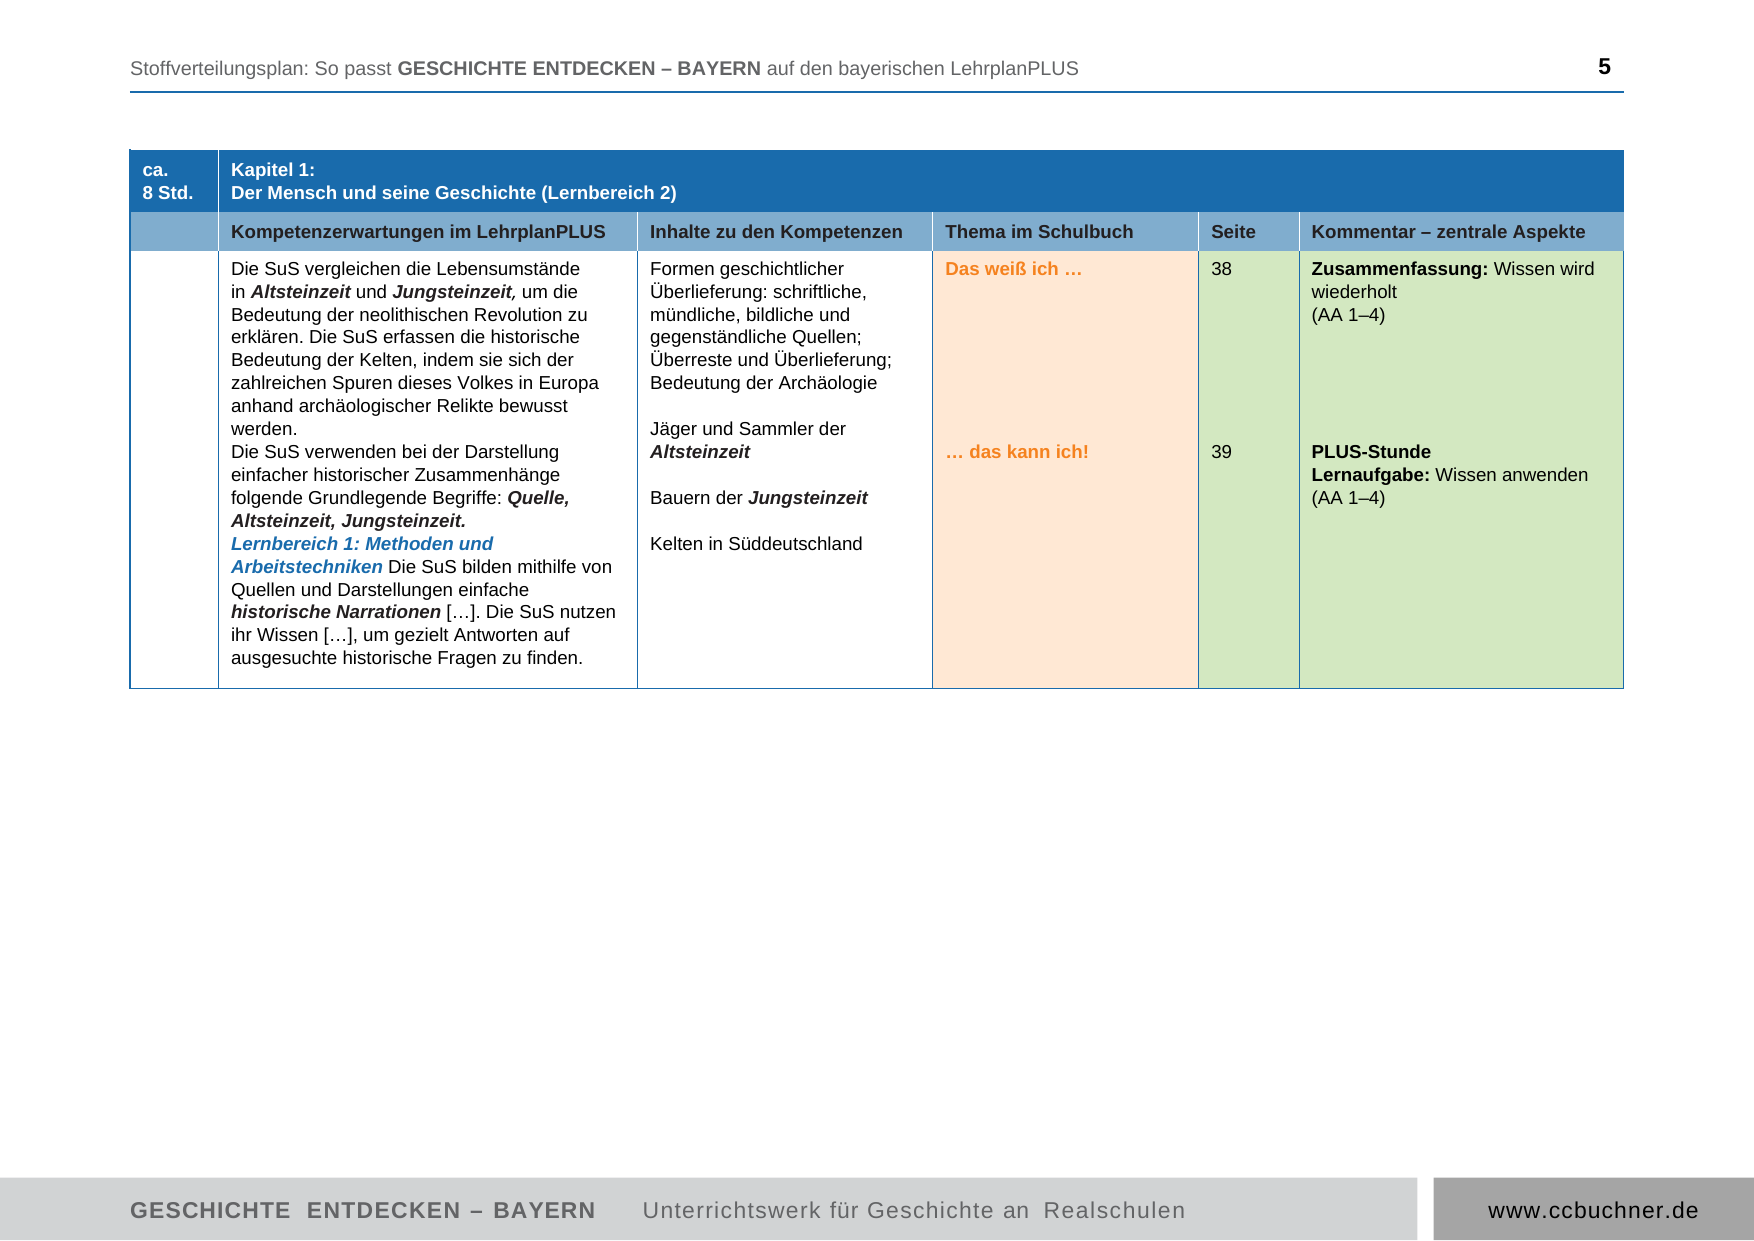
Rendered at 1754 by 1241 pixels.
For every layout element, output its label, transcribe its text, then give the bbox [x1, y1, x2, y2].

table_cell Kommentar – zentrale Aspekte [1300, 212, 1624, 251]
table_cell Kompetenzerwartungen im LehrplanPLUS [219, 212, 637, 251]
table_cell [131, 212, 218, 251]
table_cell 38 39 [1199, 251, 1299, 688]
table_header ca. 8 Std. [131, 150, 218, 212]
table_cell Formen geschichtlicher Überlieferung: schriftliche, mündliche, bildliche und gegenständliche Quellen; Überreste und Überlieferung; Bedeutung der Archäologie Jäger und Sammler der Altsteinzeit Bauern der Jungsteinzeit Kelten in Süddeutschland [638, 251, 932, 688]
table_header Kapitel 1: Der Mensch und seine Geschichte (Lernbereich 2) [219, 150, 1624, 212]
table_cell [131, 251, 218, 688]
table_cell Inhalte zu den Kompetenzen [638, 212, 932, 251]
table_cell Zusammenfassung: Wissen wird wiederholt (AA 1–4) PLUS-Stunde Lernaufgabe: Wissen anwenden (AA 1–4) [1300, 251, 1623, 688]
table_cell Das weiß ich … … das kann ich! [933, 251, 1198, 688]
table_cell Thema im Schulbuch [933, 212, 1198, 251]
table_cell Die SuS vergleichen die Lebensumstände in Altsteinzeit und Jungsteinzeit, um die Bedeutung der neolithischen Revolution zu erklären. Die SuS erfassen die historische Bedeutung der Kelten, indem sie sich der zahlreichen Spuren dieses Volkes in Europa anhand archäologischer Relikte bewusst werden. Die SuS verwenden bei der Darstellung einfacher historischer Zusammenhänge folgende Grundlegende Begriffe: Quelle, Altsteinzeit, Jungsteinzeit. Lernbereich 1: Methoden und Arbeitstechniken Die SuS bilden mithilfe von Quellen und Darstellungen einfache historische Narrationen […]. Die SuS nutzen ihr Wissen […], um gezielt Antworten auf ausgesuchte historische Fragen zu finden. [219, 251, 637, 688]
table_cell Seite [1199, 212, 1299, 251]
